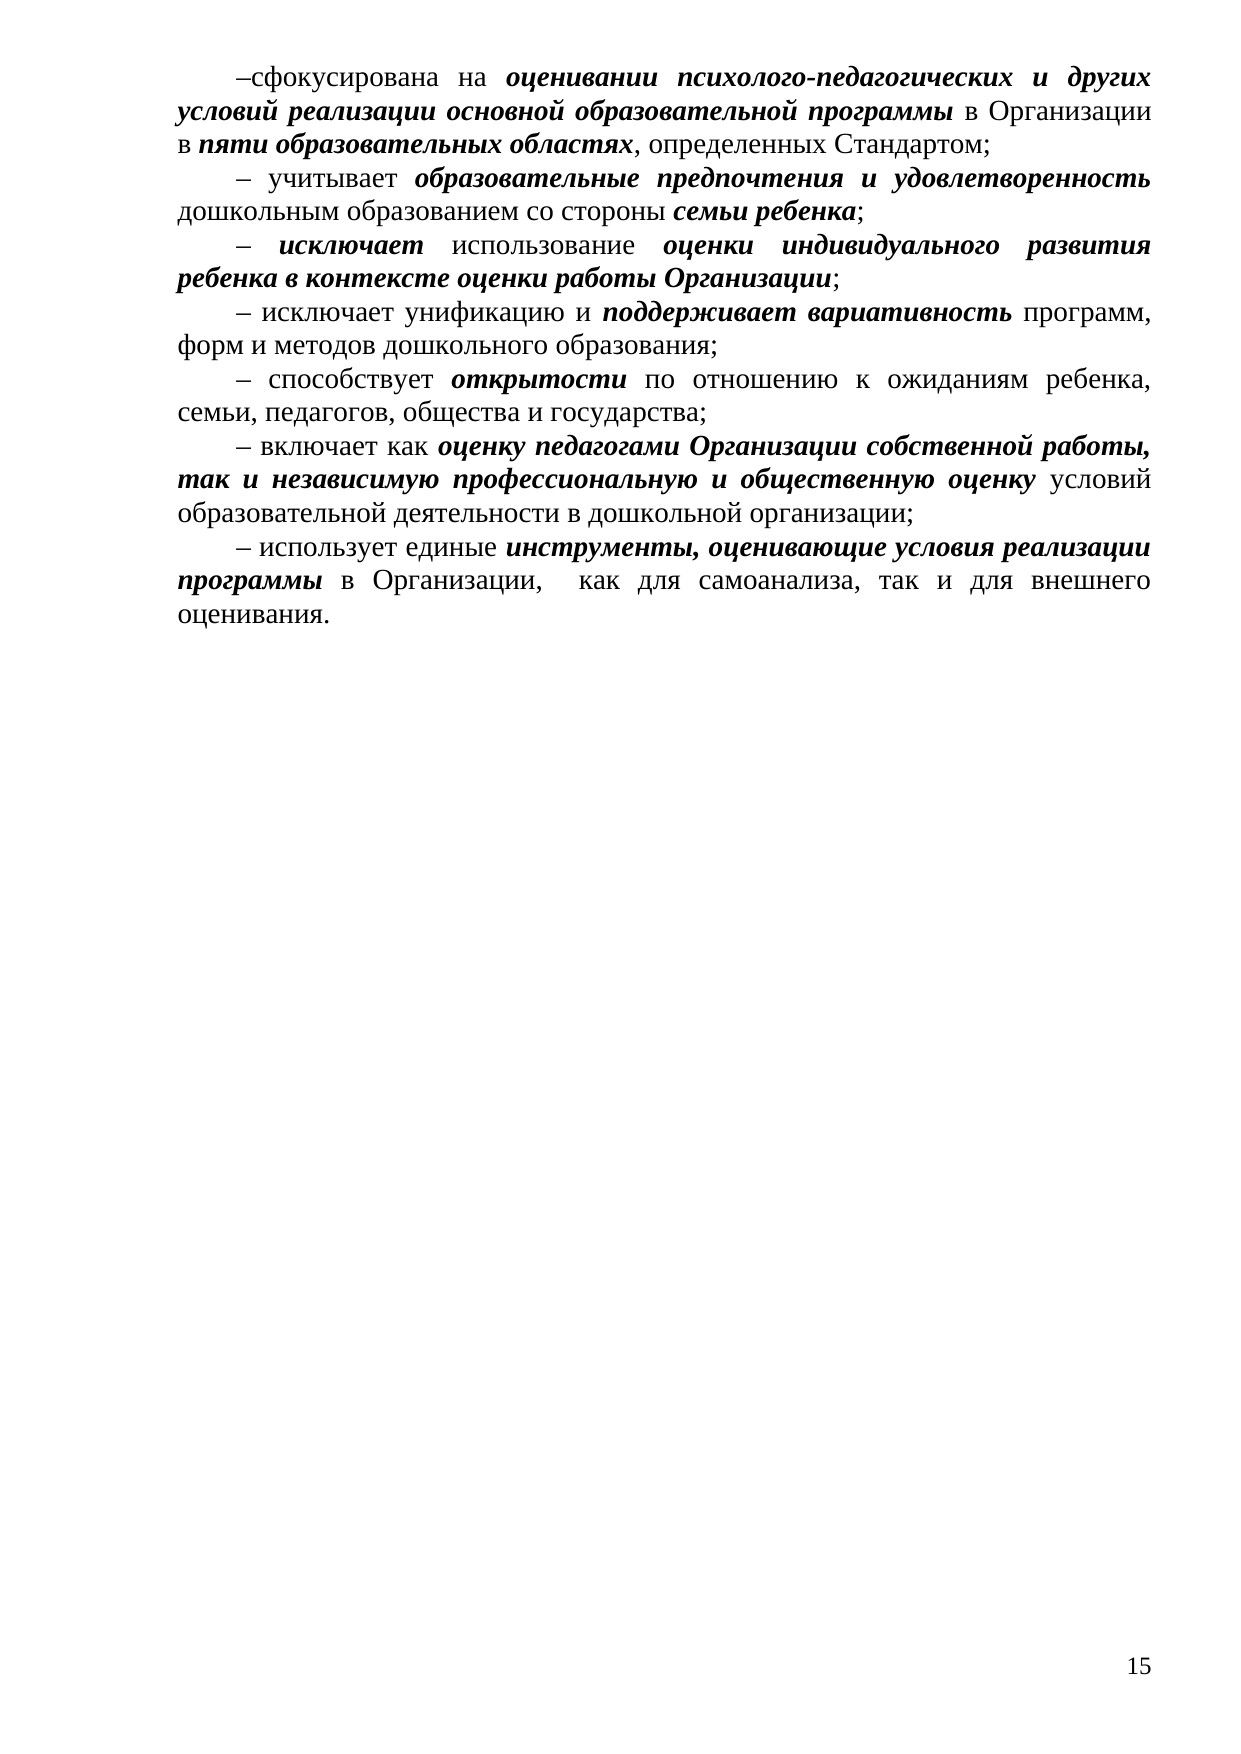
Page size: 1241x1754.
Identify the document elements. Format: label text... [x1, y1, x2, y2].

text – исключает использование оценки индивидуального развития ребенка в контексте оценки работы Организации; [177, 227, 1152, 294]
text – исключает унификацию и поддерживает вариативность программ, форм и методов дошкольного образования; [177, 294, 1152, 361]
text – использует единые инструменты, оценивающие условия реализации программы в Организации, как для самоанализа, так и для внешнего оценивания. [177, 529, 1152, 629]
text – способствует открытости по отношению к ожиданиям ребенка, семьи, педагогов, общества и государства; [177, 361, 1152, 428]
text – учитывает образовательные предпочтения и удовлетворенность дошкольным образованием со стороны семьи ребенка; [177, 160, 1152, 227]
text – включает как оценку педагогами Организации собственной работы, так и независимую профессиональную и общественную оценку условий образовательной деятельности в дошкольной организации; [177, 428, 1152, 529]
text –сфокусирована на оценивании психолого-педагогических и других условий реализации основной образовательной программы в Организации в пяти образовательных областях, определенных Стандартом; [177, 59, 1152, 160]
